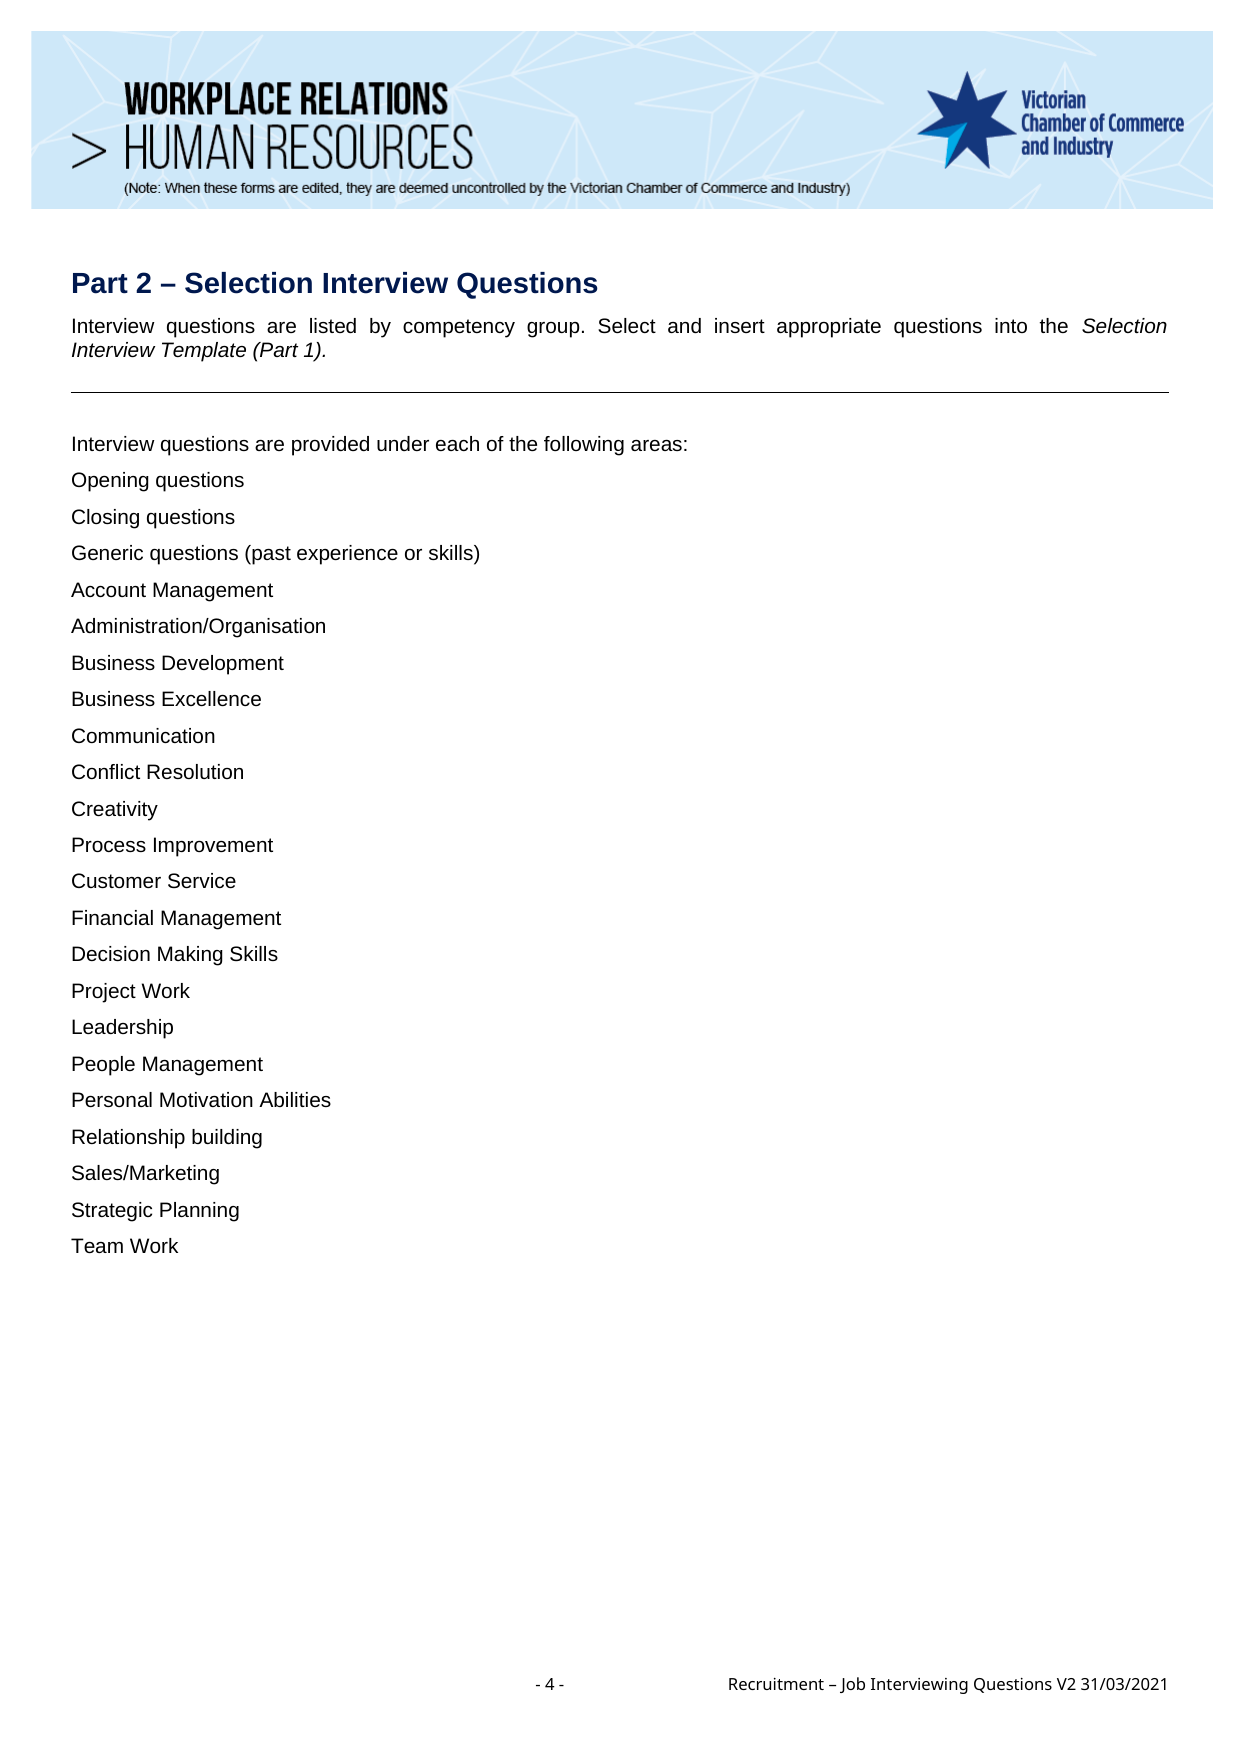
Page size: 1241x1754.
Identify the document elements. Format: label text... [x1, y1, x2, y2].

subtitle Part 2 – Selection Interview Questions [71, 266, 1169, 299]
text Personal Motivation Abilities [71, 1085, 1169, 1112]
text Business Excellence [71, 684, 1169, 711]
text Relationship building [71, 1121, 1169, 1148]
text Decision Making Skills [71, 939, 1169, 966]
text Sales/Marketing [71, 1158, 1169, 1185]
text Interview questions are listed by competency group. Select and insert appropriate questions into the Selection Interview Template (Part 1). [71, 314, 1169, 362]
text Creativity [71, 793, 1169, 820]
text Business Development [71, 647, 1169, 674]
text Conflict Resolution [71, 757, 1169, 784]
picture [31, 31, 1213, 209]
text Team Work [71, 1231, 1169, 1258]
text Account Management [71, 574, 1169, 602]
text Opening questions [71, 465, 1169, 492]
text Process Improvement [71, 830, 1169, 857]
text Leadership [71, 1012, 1169, 1039]
text Interview questions are provided under each of the following areas: [71, 429, 1169, 456]
text Project Work [71, 976, 1169, 1003]
text Closing questions [71, 502, 1169, 529]
text Customer Service [71, 866, 1169, 893]
text Administration/Organisation [71, 611, 1169, 638]
text Communication [71, 720, 1169, 747]
text Financial Management [71, 903, 1169, 930]
text Generic questions (past experience or skills) [71, 538, 1169, 565]
text People Management [71, 1048, 1169, 1076]
text Strategic Planning [71, 1194, 1169, 1221]
